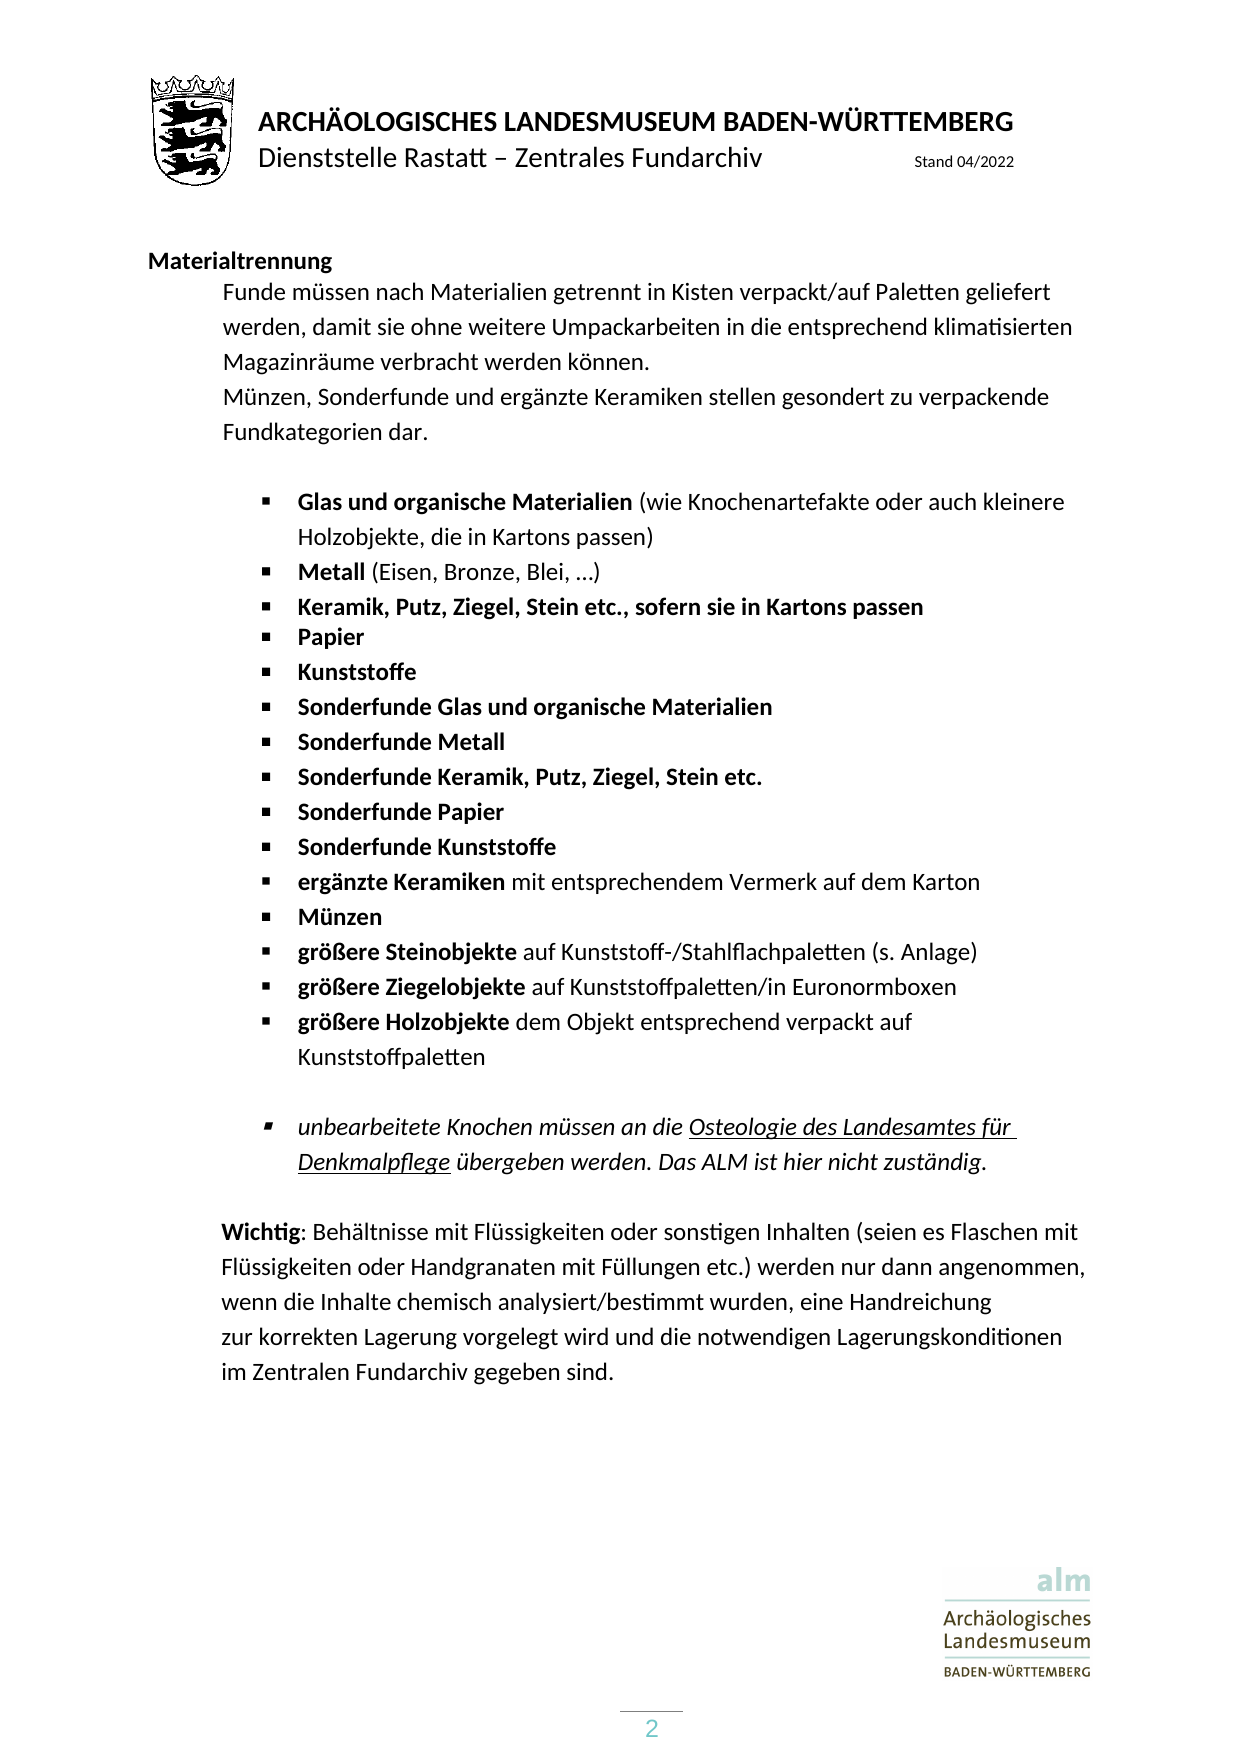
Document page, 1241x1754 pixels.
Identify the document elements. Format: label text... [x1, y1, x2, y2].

list größere Ziegelobjekte auf Kunststoffpaletten/in Euronormboxen [260, 972, 1093, 1002]
picture [942, 1567, 1093, 1681]
list Sonderfunde Papier [260, 797, 1093, 827]
list Sonderfunde Kunststoffe [260, 832, 1093, 862]
list Sonderfunde Glas und organische Materialien [260, 692, 1093, 722]
list Funde müssen nach Materialien getrennt in Kisten verpackt/auf Paletten geliefert werden, damit sie ohne weitere Umpackarbeiten in die entsprechend klimatisierten Magazinräume verbracht werden können. [223, 276, 1093, 377]
list unbearbeitete Knochen müssen an die Osteologie des Landesamtes für Denkmalpflege übergeben werden. Das ALM ist hier nicht zuständig. [260, 1112, 1093, 1177]
list Münzen, Sonderfunde und ergänzte Keramiken stellen gesondert zu verpackende Fundkategorien dar. [223, 381, 1093, 447]
list Keramik, Putz, Ziegel, Stein etc., sofern sie in Kartons passen [260, 591, 1093, 622]
list ergänzte Keramiken mit entsprechendem Vermerk auf dem Karton [260, 867, 1093, 897]
text Materialtrennung [148, 246, 1093, 276]
list Sonderfunde Keramik, Putz, Ziegel, Stein etc. [260, 762, 1093, 792]
list Metall (Eisen, Bronze, Blei, …) [260, 556, 1093, 587]
list Kunststoffe [260, 657, 1093, 687]
picture [147, 73, 235, 187]
text zur korrekten Lagerung vorgelegt wird und die notwendigen Lagerungskonditionen im Zentralen Fundarchiv gegeben sind. [221, 1322, 1093, 1387]
text Wichtig: Behältnisse mit Flüssigkeiten oder sonstigen Inhalten (seien es Flaschen mit Flüssigkeiten oder Handgranaten mit Füllungen etc.) werden nur dann angenommen, wenn die Inhalte chemisch analysiert/bestimmt wurden, eine Handreichung [221, 1217, 1093, 1317]
list Münzen [260, 902, 1093, 932]
list größere Steinobjekte auf Kunststoff-/Stahlflachpaletten (s. Anlage) [260, 937, 1093, 967]
list größere Holzobjekte dem Objekt entsprechend verpackt auf Kunststoffpaletten [260, 1007, 1093, 1072]
list Sonderfunde Metall [260, 727, 1093, 757]
list Papier [260, 622, 1093, 652]
list Glas und organische Materialien (wie Knochenartefakte oder auch kleinere Holzobjekte, die in Kartons passen) [260, 486, 1093, 552]
